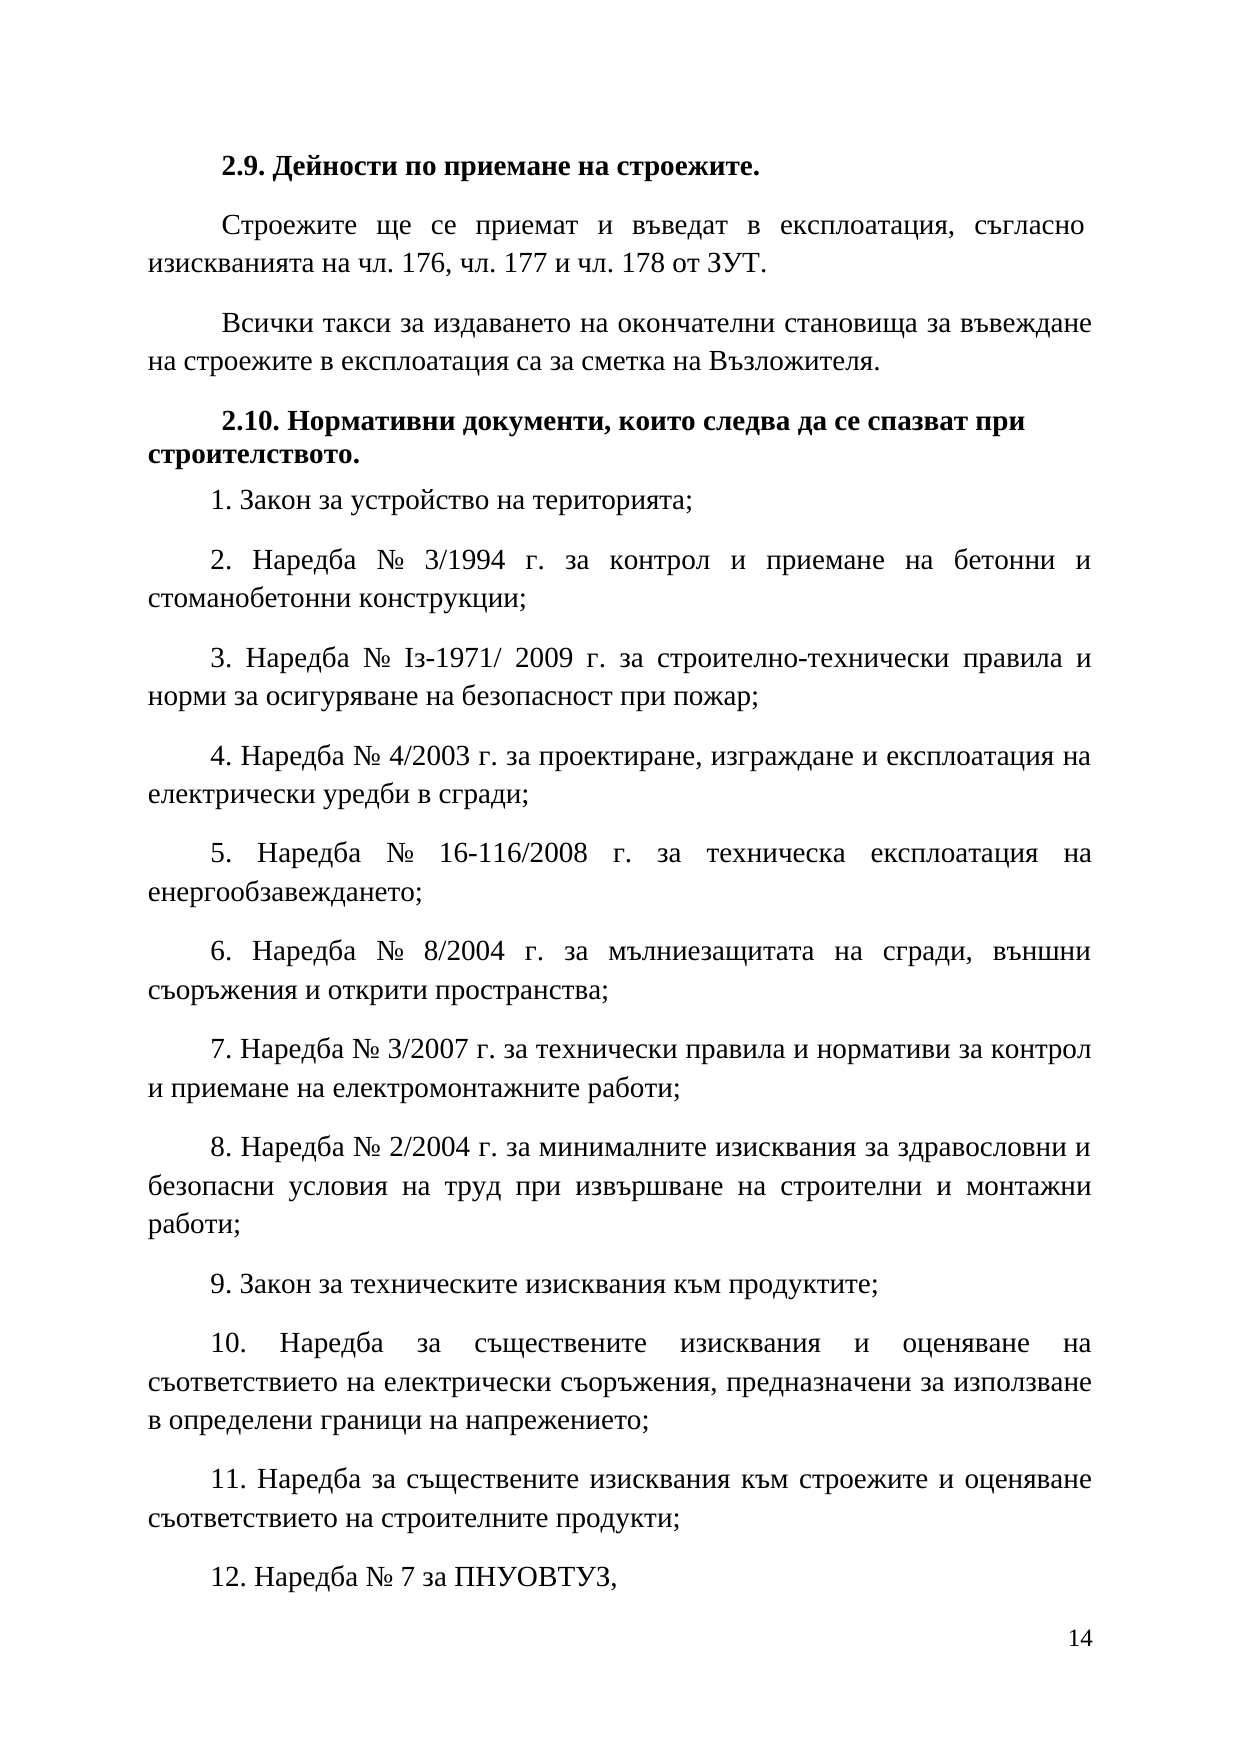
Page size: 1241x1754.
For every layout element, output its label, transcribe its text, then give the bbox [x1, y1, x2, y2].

text 1. Закон за устройство на територията; [148, 482, 1093, 516]
text 4. Наредба № 4/2003 г. за проектиране, изграждане и експлоатация на електрически уредби в сгради; [148, 738, 1093, 810]
text 2.9. Дейности по приемане на строежите. [148, 148, 1086, 181]
text 8. Наредба № 2/2004 г. за минималните изисквания за здравословни и безопасни условия на труд при извършване на строителни и монтажни работи; [148, 1129, 1093, 1240]
text 11. Наредба за съществените изисквания към строежите и оценяване съответствието на строителните продукти; [148, 1462, 1093, 1534]
text 3. Наредба № Із-1971/ 2009 г. за строително-технически правила и норми за осигуряване на безопасност при пожар; [148, 640, 1093, 712]
text Строежите ще се приемат и въведат в експлоатация, съгласно изискванията на чл. 176, чл. 177 и чл. 178 от ЗУТ. [148, 207, 1086, 279]
text 2. Наредба № 3/1994 г. за контрол и приемане на бетонни и стоманобетонни конструкции; [148, 542, 1093, 614]
text 12. Наредба № 7 за ПНУОВТУЗ, [148, 1559, 1093, 1593]
text 5. Наредба № 16-116/2008 г. за техническа експлоатация на енергообзавеждането; [148, 836, 1093, 908]
text Всички такси за издаването на окончателни становища за въвеждане на строежите в експлоатация са за сметка на Възложителя. [148, 305, 1093, 377]
text 10. Наредба за съществените изисквания и оценяване на съответствието на електрически съоръжения, предназначени за използване в определени граници на напрежението; [148, 1325, 1093, 1436]
text 2.10. Нормативни документи, които следва да се спазват при строителството. [148, 403, 1093, 470]
text 6. Наредба № 8/2004 г. за мълниезащитата на сгради, външни съоръжения и открити пространства; [148, 933, 1093, 1006]
text 9. Закон за техническите изисквания към продуктите; [148, 1266, 1093, 1299]
text 7. Наредба № 3/2007 г. за технически правила и нормативи за контрол и приемане на електромонтажните работи; [148, 1031, 1093, 1103]
